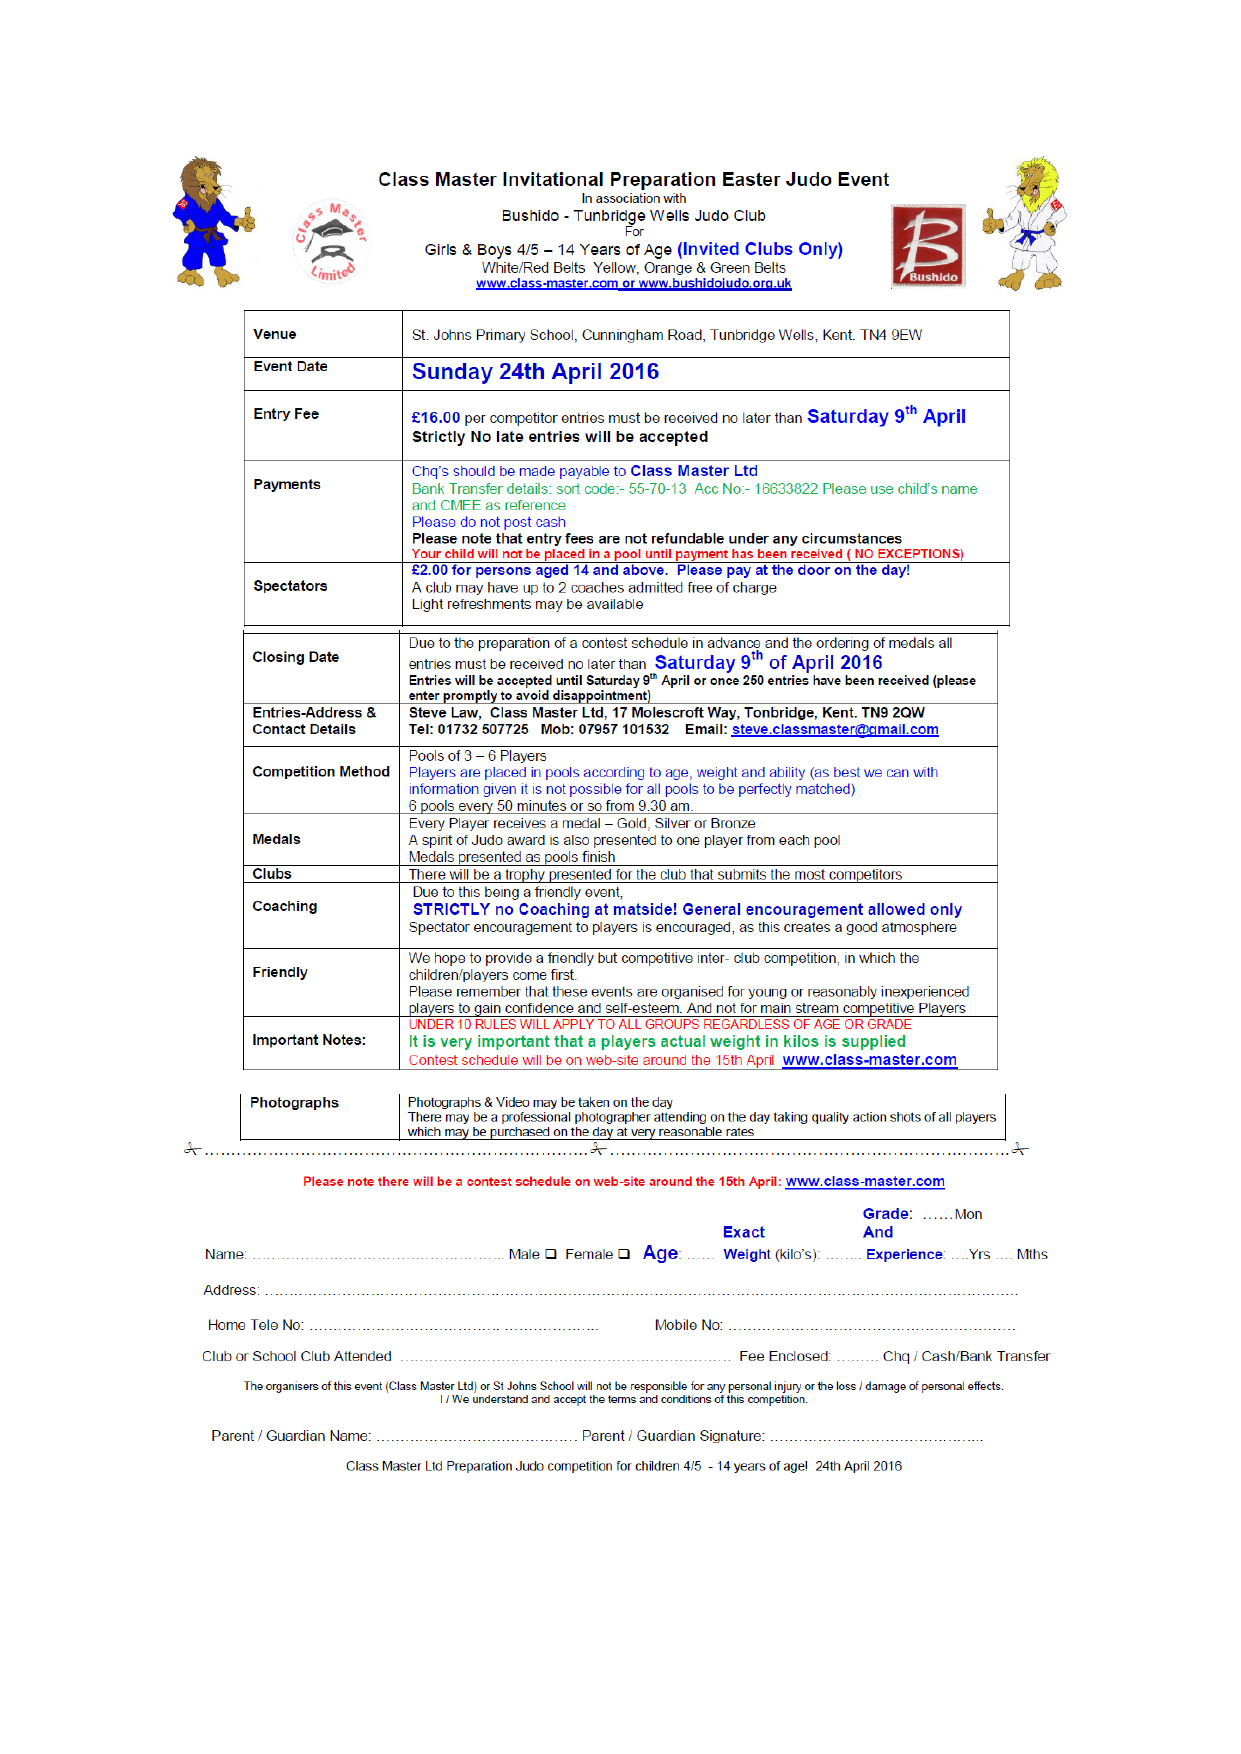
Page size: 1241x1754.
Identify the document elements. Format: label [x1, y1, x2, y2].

picture [242, 630, 999, 1070]
picture [162, 150, 1078, 627]
picture [184, 1094, 1057, 1484]
